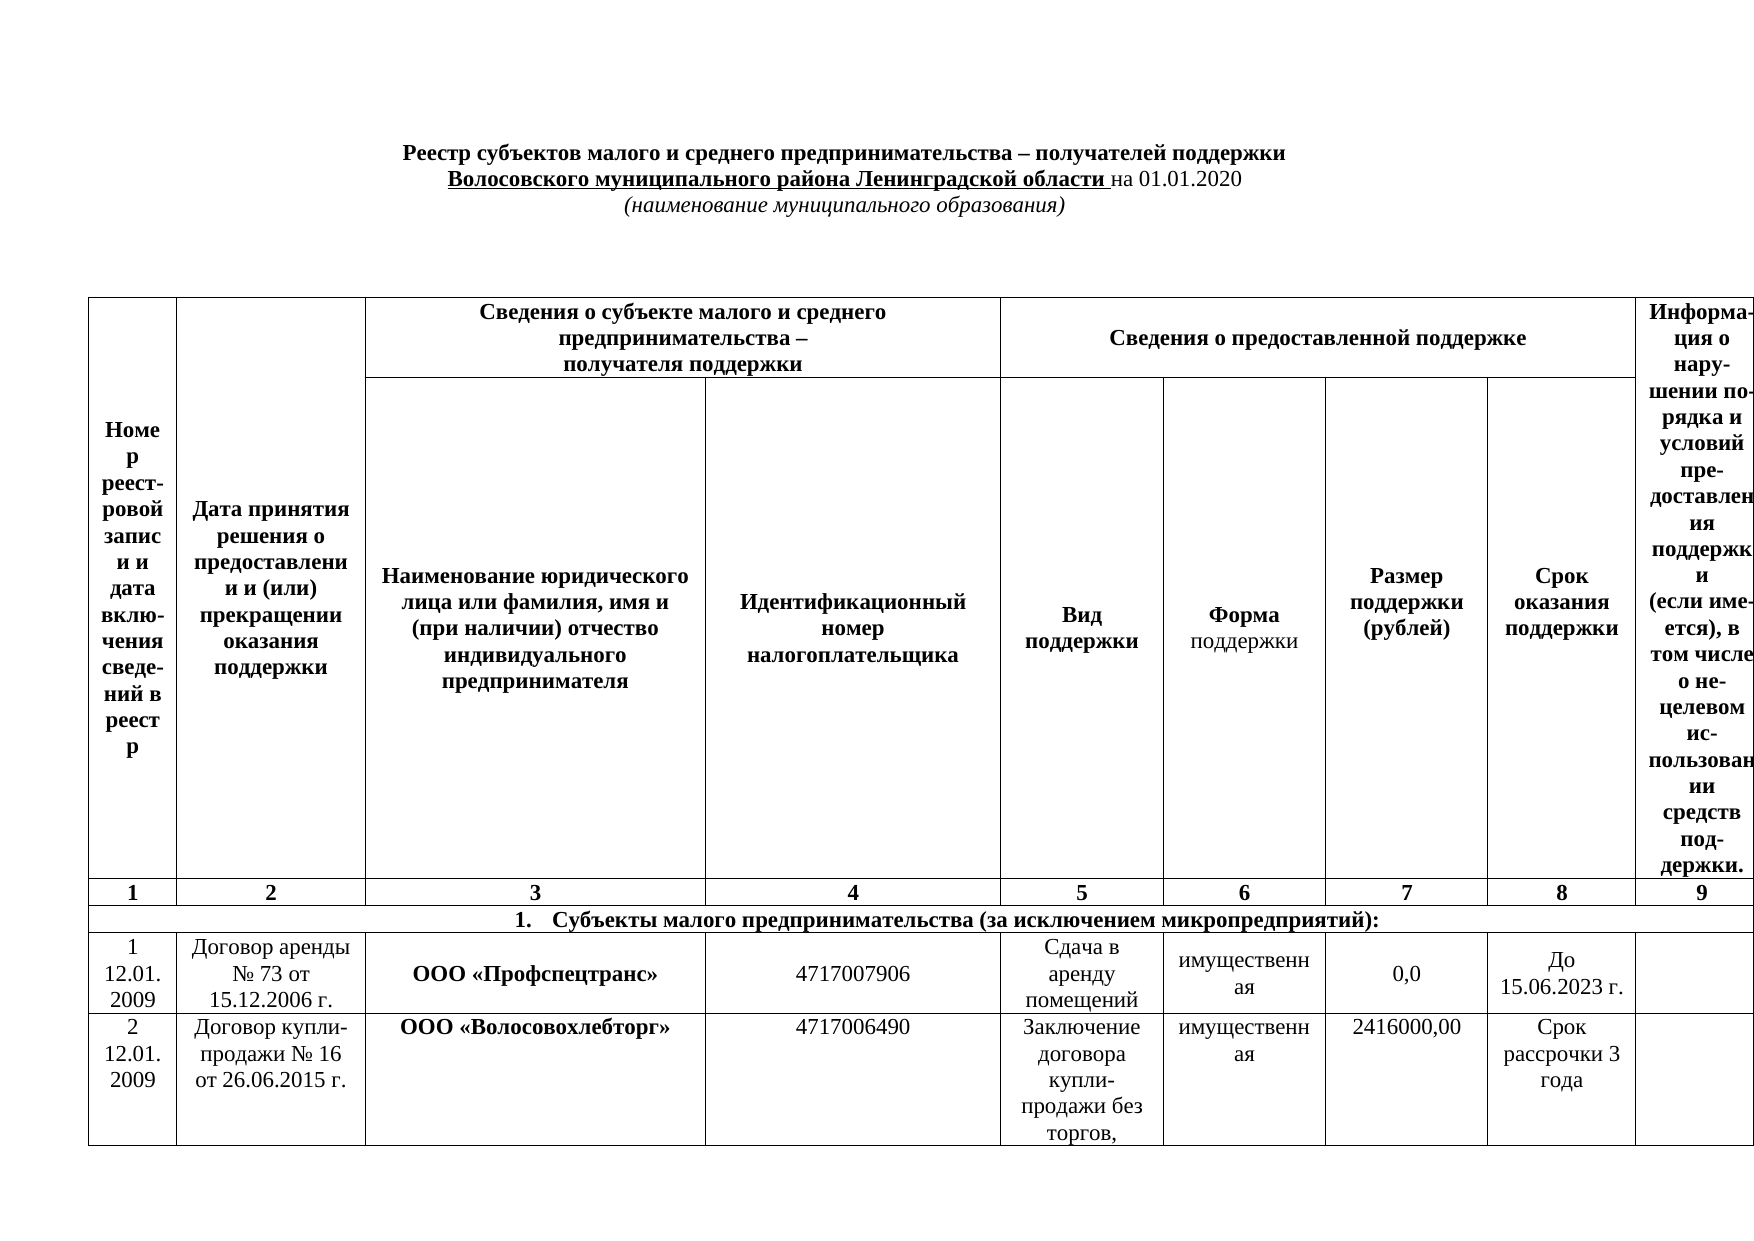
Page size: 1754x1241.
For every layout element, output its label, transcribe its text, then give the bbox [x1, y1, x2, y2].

table_cell 2 12.01.2009 [89, 1014, 176, 1145]
table_cell 9 [1636, 879, 1753, 905]
table_header Сведения о субъекте малого и среднего предпринимательства – получателя поддержки [366, 298, 1000, 377]
table_header Информация о нарушении порядка и условий предоставления поддержки (если имеется), в том числе о нецелевом использовании средств поддержки. [1636, 298, 1753, 877]
text (наименование муниципального образования) [89, 191, 1600, 218]
table_cell Срок оказания поддержки [1488, 378, 1635, 877]
table_cell 4717006490 [706, 1014, 1000, 1145]
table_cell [1488, 1014, 1635, 1145]
table_cell Сдача в аренду помещений [1001, 933, 1163, 1012]
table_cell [1001, 1014, 1163, 1145]
table_cell 5 [1001, 879, 1163, 905]
table_cell [1636, 1014, 1753, 1145]
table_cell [366, 1014, 705, 1145]
table_header Номер реестровой записи и дата включения сведений в реестр [89, 298, 176, 877]
table_cell имущественная [1164, 1014, 1325, 1145]
table_cell Размер поддержки (рублей) [1326, 378, 1487, 877]
table_cell Субъекты малого предпринимательства (за исключением микропредприятий): [89, 906, 1753, 932]
table_cell 3 [366, 879, 705, 905]
table_cell 4 [706, 879, 1000, 905]
table_cell Наименование юридического лица или фамилия, имя и (при наличии) отчество индивидуального предпринимателя [366, 378, 705, 877]
table_cell Идентификационный номер налогоплательщика [706, 378, 1000, 877]
table_header Сведения о предоставленной поддержке [1001, 298, 1635, 377]
table_cell До 15.06.2023 г. [1488, 933, 1635, 1012]
table_cell 4717007906 [706, 933, 1000, 1012]
text Реестр субъектов малого и среднего предпринимательства – получателей поддержки [89, 138, 1600, 165]
table_cell имущественная [1164, 933, 1325, 1012]
table_cell 0,0 [1326, 933, 1487, 1012]
table_cell Договор аренды № 73 от 15.12.2006 г. [177, 933, 365, 1012]
table_cell 8 [1488, 879, 1635, 905]
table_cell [177, 1014, 365, 1145]
text Волосовского муниципального района Ленинградской области на 01.01.2020 [89, 165, 1600, 191]
table_cell 7 [1326, 879, 1487, 905]
table_cell 1 [89, 879, 176, 905]
table_cell 6 [1164, 879, 1325, 905]
table_cell Форма поддержки [1164, 378, 1325, 877]
table_cell 2416000,00 [1326, 1014, 1487, 1145]
table_cell Вид поддержки [1001, 378, 1163, 877]
table_header Дата принятия решения о предоставлении и (или) прекращении оказания поддержки [177, 298, 365, 877]
table_cell 2 [177, 879, 365, 905]
table_cell [1636, 933, 1753, 1012]
table_cell 1 12.01.2009 [89, 933, 176, 1012]
table_cell ООО «Профспецтранс» [366, 933, 705, 1012]
